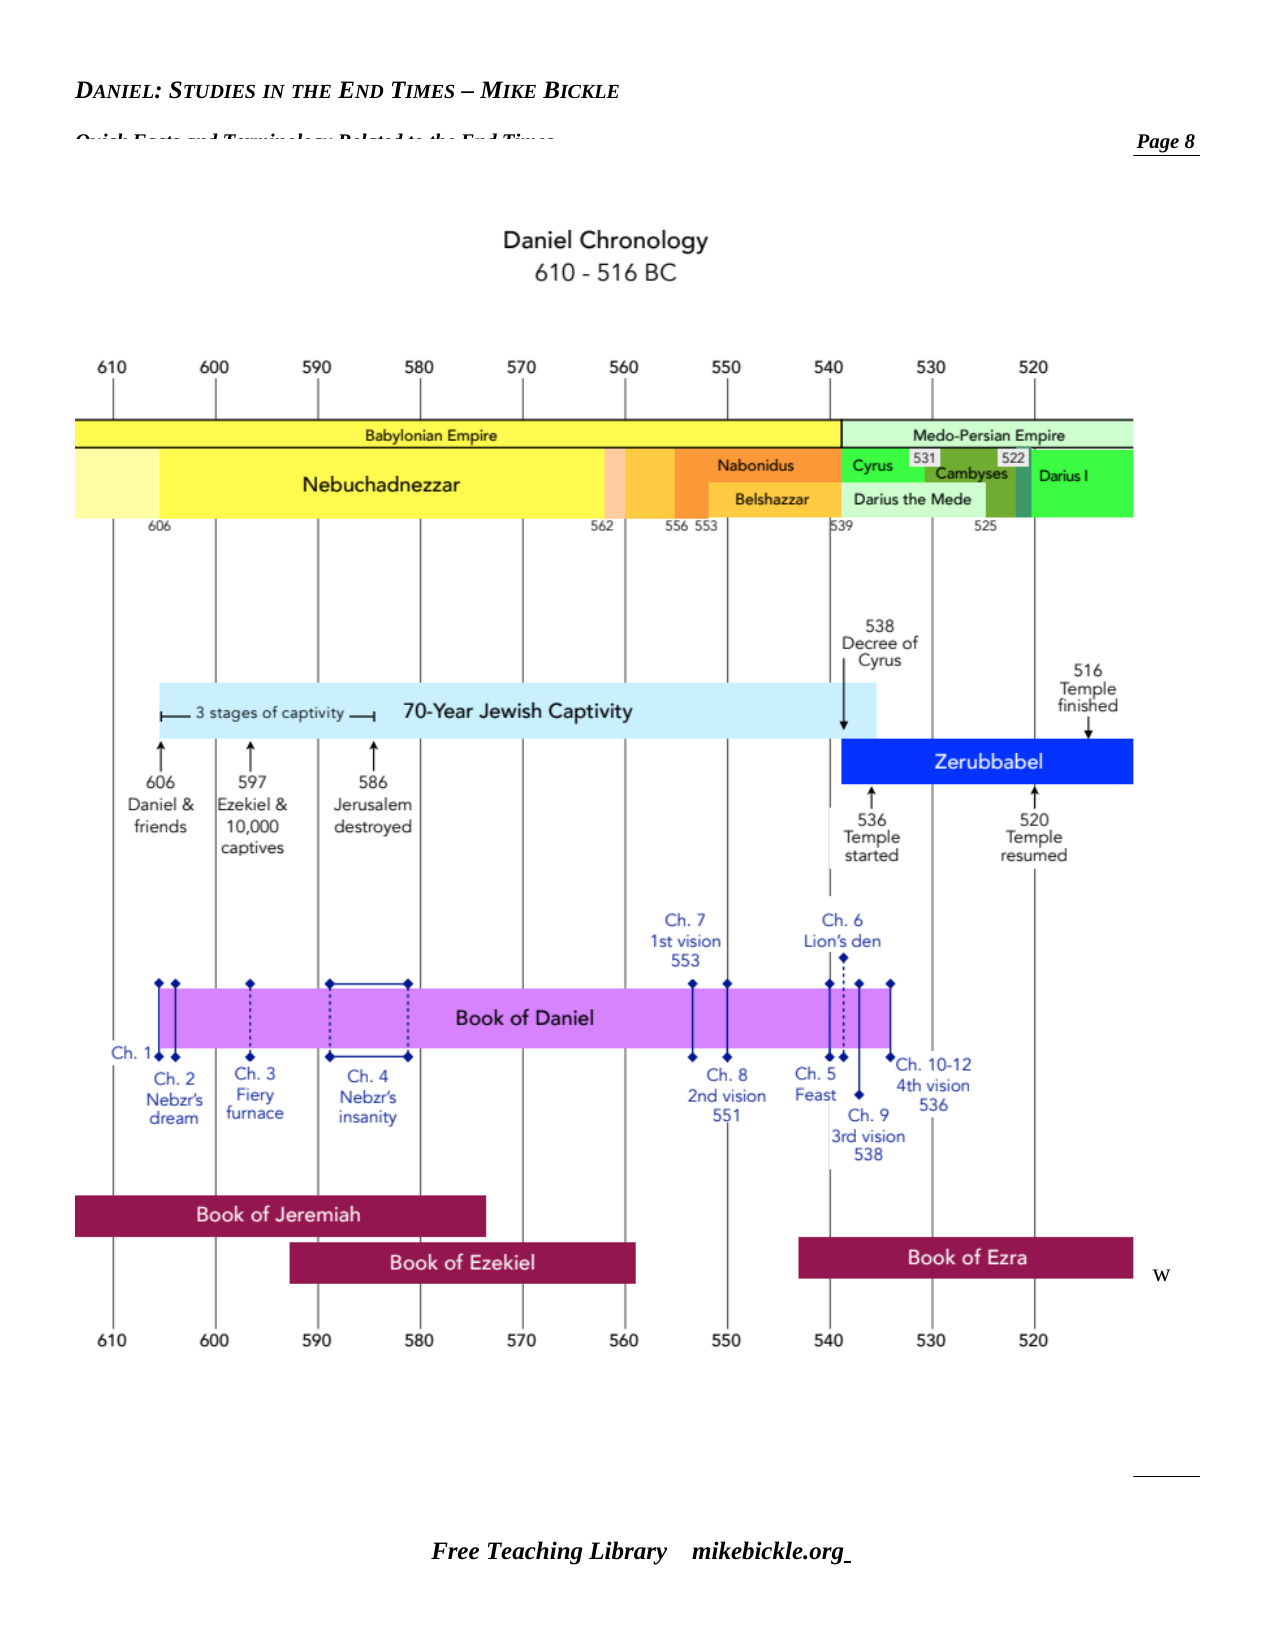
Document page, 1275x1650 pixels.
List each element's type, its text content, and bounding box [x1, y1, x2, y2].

text w [1134, 1258, 1200, 1287]
